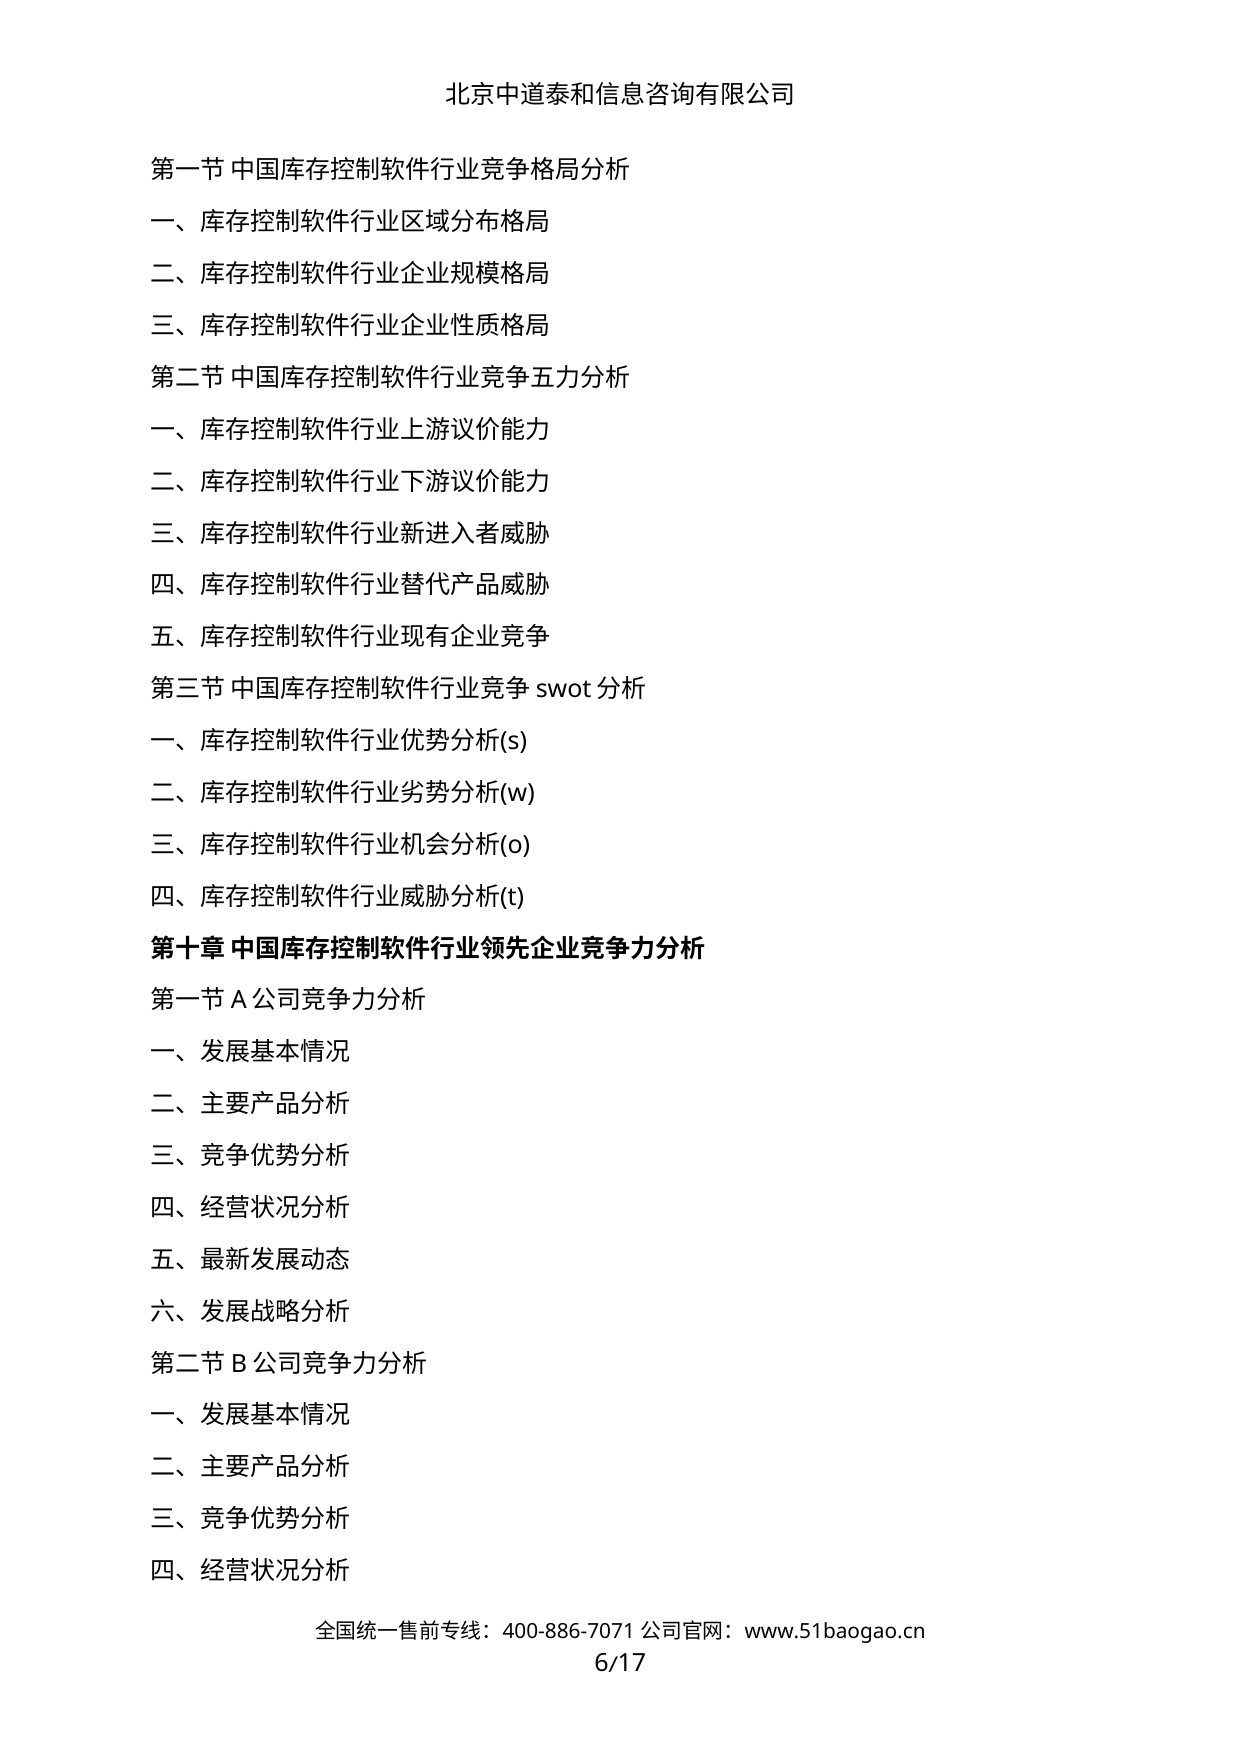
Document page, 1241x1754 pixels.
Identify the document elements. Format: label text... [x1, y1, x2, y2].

text 一、库存控制软件行业优势分析(s) [150, 721, 1090, 757]
text 二、库存控制软件行业下游议价能力 [150, 461, 1090, 497]
text 第三节 中国库存控制软件行业竞争swot分析 [150, 669, 1090, 705]
text 四、库存控制软件行业替代产品威胁 [150, 565, 1090, 601]
text 二、库存控制软件行业劣势分析(w) [150, 772, 1090, 809]
text 二、主要产品分析 [150, 1084, 1090, 1120]
text 五、库存控制软件行业现有企业竞争 [150, 617, 1090, 653]
text 三、竞争优势分析 [150, 1136, 1090, 1172]
text 一、库存控制软件行业区域分布格局 [150, 202, 1090, 238]
text 五、最新发展动态 [150, 1239, 1090, 1276]
text 一、库存控制软件行业上游议价能力 [150, 409, 1090, 446]
text 三、库存控制软件行业机会分析(o) [150, 824, 1090, 861]
text 第一节 中国库存控制软件行业竞争格局分析 [150, 150, 1090, 186]
text 三、库存控制软件行业企业性质格局 [150, 306, 1090, 342]
text 第二节 B公司竞争力分析 [150, 1343, 1090, 1379]
text 第十章 中国库存控制软件行业领先企业竞争力分析 [150, 928, 1090, 964]
text 四、经营状况分析 [150, 1551, 1090, 1587]
text 三、库存控制软件行业新进入者威胁 [150, 513, 1090, 549]
text 六、发展战略分析 [150, 1291, 1090, 1327]
text 一、发展基本情况 [150, 1395, 1090, 1431]
text 一、发展基本情况 [150, 1032, 1090, 1068]
text 四、库存控制软件行业威胁分析(t) [150, 876, 1090, 912]
text 第一节 A公司竞争力分析 [150, 980, 1090, 1016]
text 二、库存控制软件行业企业规模格局 [150, 254, 1090, 290]
text 第二节 中国库存控制软件行业竞争五力分析 [150, 357, 1090, 394]
text 三、竞争优势分析 [150, 1499, 1090, 1535]
text 二、主要产品分析 [150, 1447, 1090, 1483]
text 四、经营状况分析 [150, 1187, 1090, 1224]
